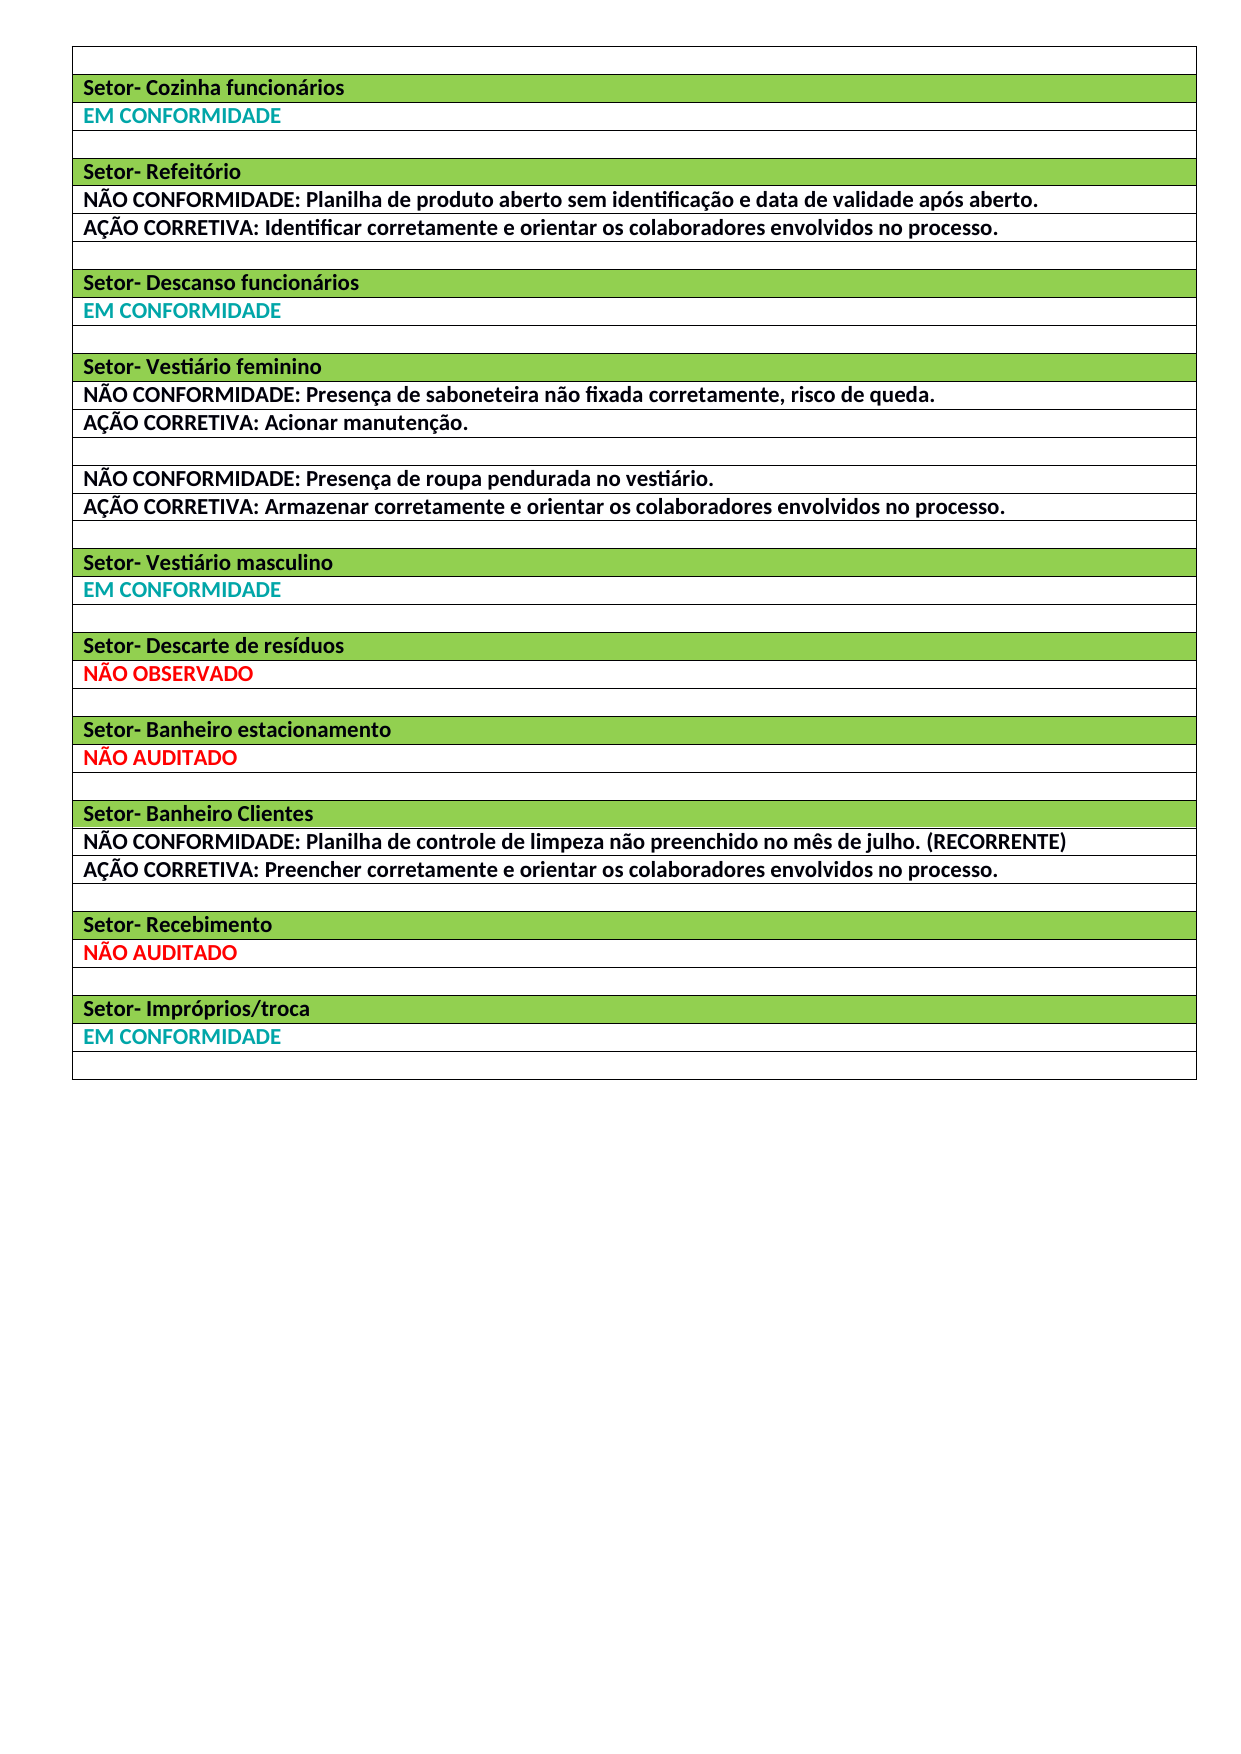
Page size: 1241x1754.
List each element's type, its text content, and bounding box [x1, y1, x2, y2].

table_cell Setor- Cozinha funcionários [73, 75, 1196, 102]
table_cell Setor- Descanso funcionários [73, 270, 1196, 297]
table_cell Setor- Banheiro Clientes [73, 801, 1196, 827]
table_cell AÇÃO CORRETIVA: Armazenar corretamente e orientar os colaboradores envolvidos no processo. [73, 494, 1196, 520]
table_cell NÃO CONFORMIDADE: Presença de saboneteira não fixada corretamente, risco de queda. [73, 382, 1196, 409]
table_cell EM CONFORMIDADE [73, 298, 1196, 325]
table_cell Setor- Refeitório [73, 159, 1196, 185]
table_cell NÃO CONFORMIDADE: Planilha de produto aberto sem identificação e data de validade após aberto. [73, 186, 1196, 213]
table_cell Setor- Vestiário masculino [73, 549, 1196, 576]
table_cell NÃO CONFORMIDADE: Planilha de controle de limpeza não preenchido no mês de julho. (RECORRENTE) [73, 829, 1196, 855]
table_cell EM CONFORMIDADE [73, 1024, 1196, 1051]
table_cell [73, 131, 1196, 157]
table_cell [73, 438, 1196, 464]
table_cell NÃO CONFORMIDADE: Presença de roupa pendurada no vestiário. [73, 466, 1196, 492]
table_cell [73, 773, 1196, 799]
table_cell Setor- Banheiro estacionamento [73, 717, 1196, 744]
table_cell [73, 521, 1196, 548]
table_cell AÇÃO CORRETIVA: Preencher corretamente e orientar os colaboradores envolvidos no processo. [73, 856, 1196, 883]
table_cell Setor- Recebimento [73, 912, 1196, 939]
table_cell EM CONFORMIDADE [73, 577, 1196, 604]
table_cell Setor- Impróprios/troca [73, 996, 1196, 1023]
table_cell NÃO OBSERVADO [73, 661, 1196, 688]
table_cell [73, 968, 1196, 995]
table_cell [73, 605, 1196, 632]
table_cell [73, 884, 1196, 911]
table_cell AÇÃO CORRETIVA: Acionar manutenção. [73, 410, 1196, 437]
table_cell Setor- Vestiário feminino [73, 354, 1196, 381]
table_cell [73, 689, 1196, 716]
table_cell Setor- Descarte de resíduos [73, 633, 1196, 660]
table_cell [73, 1052, 1196, 1079]
table_cell EM CONFORMIDADE [73, 103, 1196, 129]
table_cell NÃO AUDITADO [73, 940, 1196, 967]
table_cell NÃO AUDITADO [73, 745, 1196, 772]
table_cell [73, 326, 1196, 353]
table_cell AÇÃO CORRETIVA: Identificar corretamente e orientar os colaboradores envolvidos no processo. [73, 214, 1196, 241]
table_cell [73, 47, 1196, 74]
table_cell [73, 242, 1196, 269]
